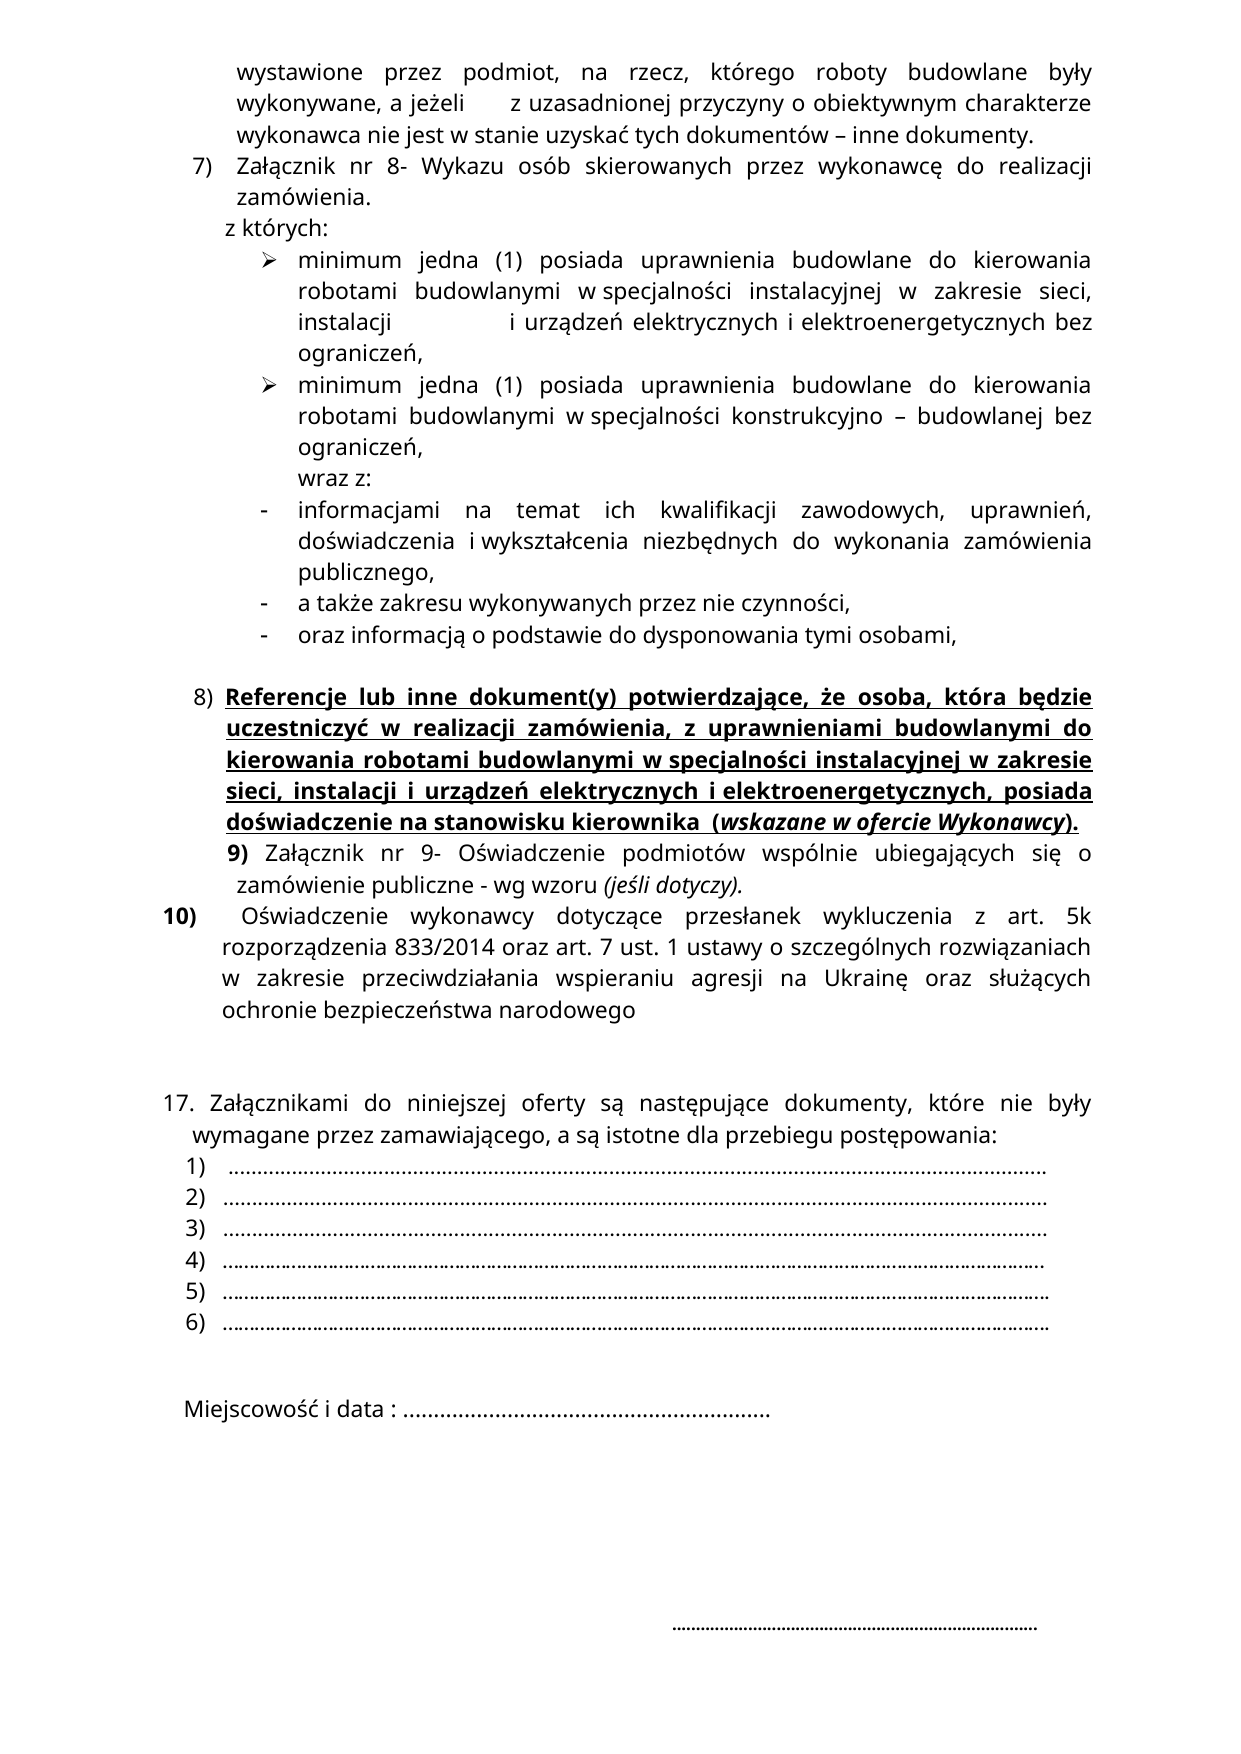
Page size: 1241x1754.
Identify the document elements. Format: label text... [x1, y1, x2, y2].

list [192, 56, 1092, 150]
list informacjami na temat ich kwalifikacji zawodowych, uprawnień, doświadczenia i wykształcenia niezbędnych do wykonania zamówienia publicznego, [260, 494, 1092, 587]
list ………………………………………………………………………………………………………………………………………… [185, 1244, 1092, 1275]
text Miejscowość i data : ............................................................ [148, 1393, 1092, 1425]
list oraz informacją o podstawie do dysponowania tymi osobami, [260, 619, 1092, 650]
list minimum jedna (1) posiada uprawnienia budowlane do kierowania robotami budowlanymi w specjalności konstrukcyjno – budowlanej bez ograniczeń, [260, 369, 1092, 462]
list minimum jedna (1) posiada uprawnienia budowlane do kierowania robotami budowlanymi w specjalności instalacyjnej w zakresie sieci, instalacji i urządzeń elektrycznych i elektroenergetycznych bez ograniczeń, [260, 244, 1092, 369]
text 8) Referencje lub inne dokument(y) potwierdzające, że osoba, która będzie uczestniczyć w realizacji zamówienia, z uprawnieniami budowlanymi do kierowania robotami budowlanymi w specjalności instalacyjnej w zakresie sieci, instalacji i urządzeń elektrycznych i elektroenergetycznych, posiada doświadczenie na stanowisku kierownika (wskazane w ofercie Wykonawcy). [182, 681, 1092, 837]
text 10) Oświadczenie wykonawcy dotyczące przesłanek wykluczenia z art. 5k rozporządzenia 833/2014 oraz art. 7 ust. 1 ustawy o szczególnych rozwiązaniach w zakresie przeciwdziałania wspieraniu agresji na Ukrainę oraz służących ochronie bezpieczeństwa narodowego [162, 900, 1092, 1025]
text wraz z: [148, 462, 1092, 494]
text ............................................................................. [617, 1612, 1092, 1635]
list …………………………………………………………………………………………………………………………………………. [185, 1306, 1092, 1337]
list …………………………………………………………………………………………………………………………………………. [185, 1275, 1092, 1306]
list ............................................................................................................................................... [185, 1212, 1092, 1244]
text 9) Załącznik nr 9- Oświadczenie podmiotów wspólnie ubiegających się o zamówienie publiczne - wg wzoru (jeśli dotyczy). [177, 837, 1092, 900]
text 17. Załącznikami do niniejszej oferty są następujące dokumenty, które nie były wymagane przez zamawiającego, a są istotne dla przebiegu postępowania: [162, 1087, 1092, 1150]
text z których: [177, 212, 1092, 244]
list a także zakresu wykonywanych przez nie czynności, [260, 587, 1092, 619]
list .............................................................................................................................................. [185, 1150, 1092, 1181]
list Załącznik nr 8- Wykazu osób skierowanych przez wykonawcę do realizacji zamówienia. [192, 150, 1092, 212]
list ............................................................................................................................................... [185, 1181, 1092, 1212]
